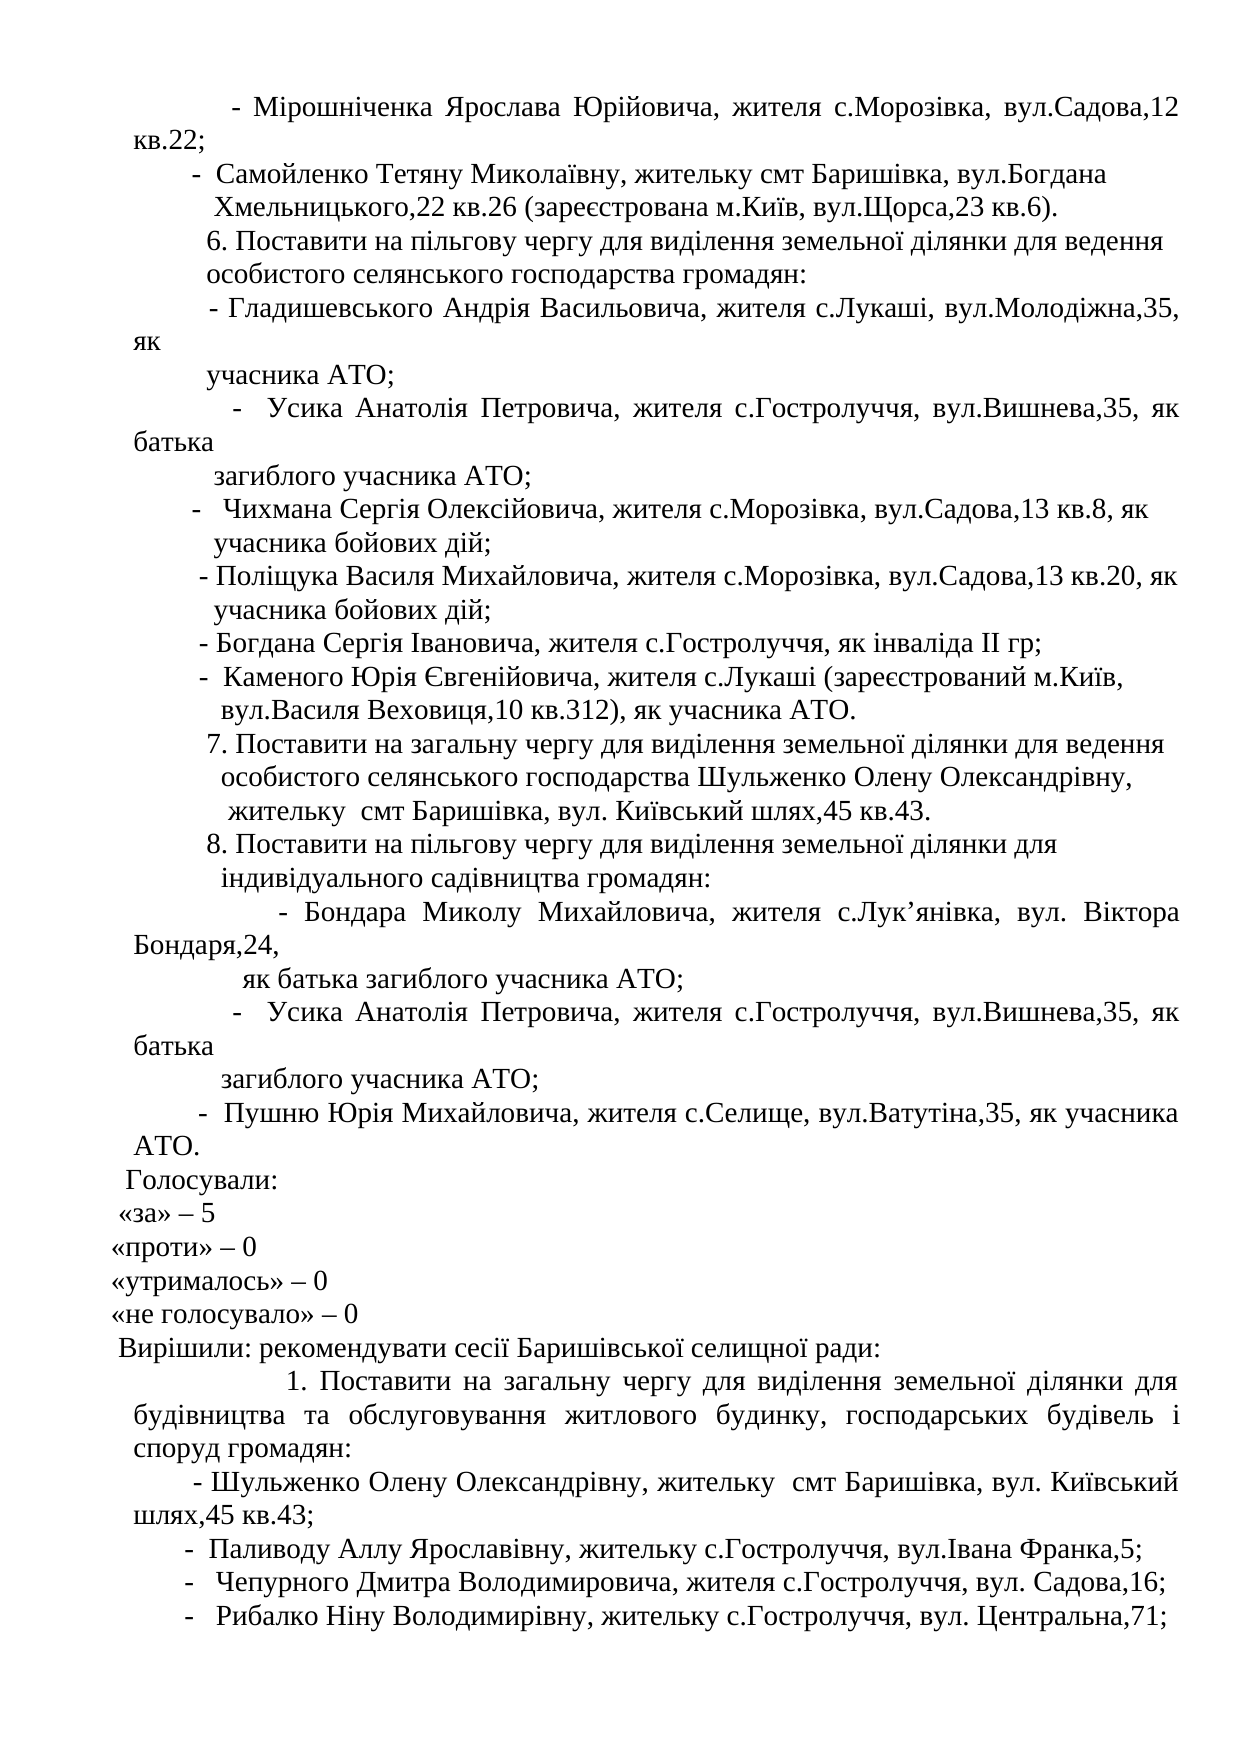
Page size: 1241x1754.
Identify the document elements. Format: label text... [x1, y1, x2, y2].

text - Шульженко Олену Олександрівну, жительку смт Баришівка, вул. Київський шлях,45 кв.43; [133, 1464, 1181, 1531]
text - Пушню Юрія Михайловича, жителя с.Селище, вул.Ватутіна,35, як учасника АТО. [133, 1095, 1181, 1162]
text жительку смт Баришівка, вул. Київський шлях,45 кв.43. [133, 793, 1181, 827]
text «не голосувало» – 0 [89, 1296, 1181, 1330]
text загиблого учасника АТО; [133, 458, 1181, 491]
text 1. Поставити на загальну чергу для виділення земельної ділянки для будівництва та обслуговування житлового будинку, господарських будівель і споруд громадян: [133, 1363, 1181, 1464]
text - Чепурного Дмитра Володимировича, жителя с.Гостролуччя, вул. Садова,16; [133, 1564, 1181, 1598]
text - Богдана Сергія Івановича, жителя с.Гостролуччя, як інваліда ІІ гр; [133, 625, 1181, 659]
text - Бондара Миколу Михайловича, жителя с.Лук’янівка, вул. Віктора Бондаря,24, [133, 894, 1181, 961]
text «за» – 5 [89, 1196, 1181, 1229]
text індивідуального садівництва громадян: [133, 860, 1181, 894]
text учасника бойових дій; [133, 525, 1181, 558]
text особистого селянського господарства громадян: [133, 256, 1181, 290]
text «проти» – 0 [89, 1229, 1181, 1263]
text учасника бойових дій; [133, 592, 1181, 625]
text - Чихмана Сергія Олексійовича, жителя с.Морозівка, вул.Садова,13 кв.8, як [133, 491, 1181, 525]
text - Самойленко Тетяну Миколаївну, жительку смт Баришівка, вул.Богдана [133, 156, 1181, 189]
text особистого селянського господарства Шульженко Олену Олександрівну, [133, 759, 1181, 793]
text - Каменого Юрія Євгенійовича, жителя с.Лукаші (зареєстрований м.Київ, [133, 659, 1181, 692]
text Вирішили: рекомендувати сесії Баришівської селищної ради: [89, 1330, 1181, 1363]
text - Поліщука Василя Михайловича, жителя с.Морозівка, вул.Садова,13 кв.20, як [133, 558, 1181, 592]
text - Усика Анатолія Петровича, жителя с.Гостролуччя, вул.Вишнева,35, як батька [133, 994, 1181, 1061]
text «утрималось» – 0 [89, 1263, 1181, 1296]
text - Усика Анатолія Петровича, жителя с.Гостролуччя, вул.Вишнева,35, як батька [133, 391, 1181, 458]
text учасника АТО; [133, 357, 1181, 391]
text - Гладишевського Андрія Васильовича, жителя с.Лукаші, вул.Молодіжна,35, як [133, 290, 1181, 357]
text - Рибалко Ніну Володимирівну, жительку с.Гостролуччя, вул. Центральна,71; [133, 1598, 1181, 1632]
text 8. Поставити на пільгову чергу для виділення земельної ділянки для [133, 827, 1181, 860]
text вул.Василя Веховиця,10 кв.312), як учасника АТО. [133, 692, 1181, 726]
text - Паливоду Аллу Ярославівну, жительку с.Гостролуччя, вул.Івана Франка,5; [133, 1531, 1181, 1564]
text загиблого учасника АТО; [133, 1061, 1181, 1095]
text як батька загиблого учасника АТО; [133, 961, 1181, 994]
text 6. Поставити на пільгову чергу для виділення земельної ділянки для ведення [133, 223, 1181, 256]
text - Мірошніченка Ярослава Юрійовича, жителя с.Морозівка, вул.Садова,12 кв.22; [133, 89, 1181, 156]
text Хмельницького,22 кв.26 (зареєстрована м.Київ, вул.Щорса,23 кв.6). [133, 189, 1181, 223]
text 7. Поставити на загальну чергу для виділення земельної ділянки для ведення [133, 726, 1181, 759]
text Голосували: [89, 1162, 1181, 1196]
